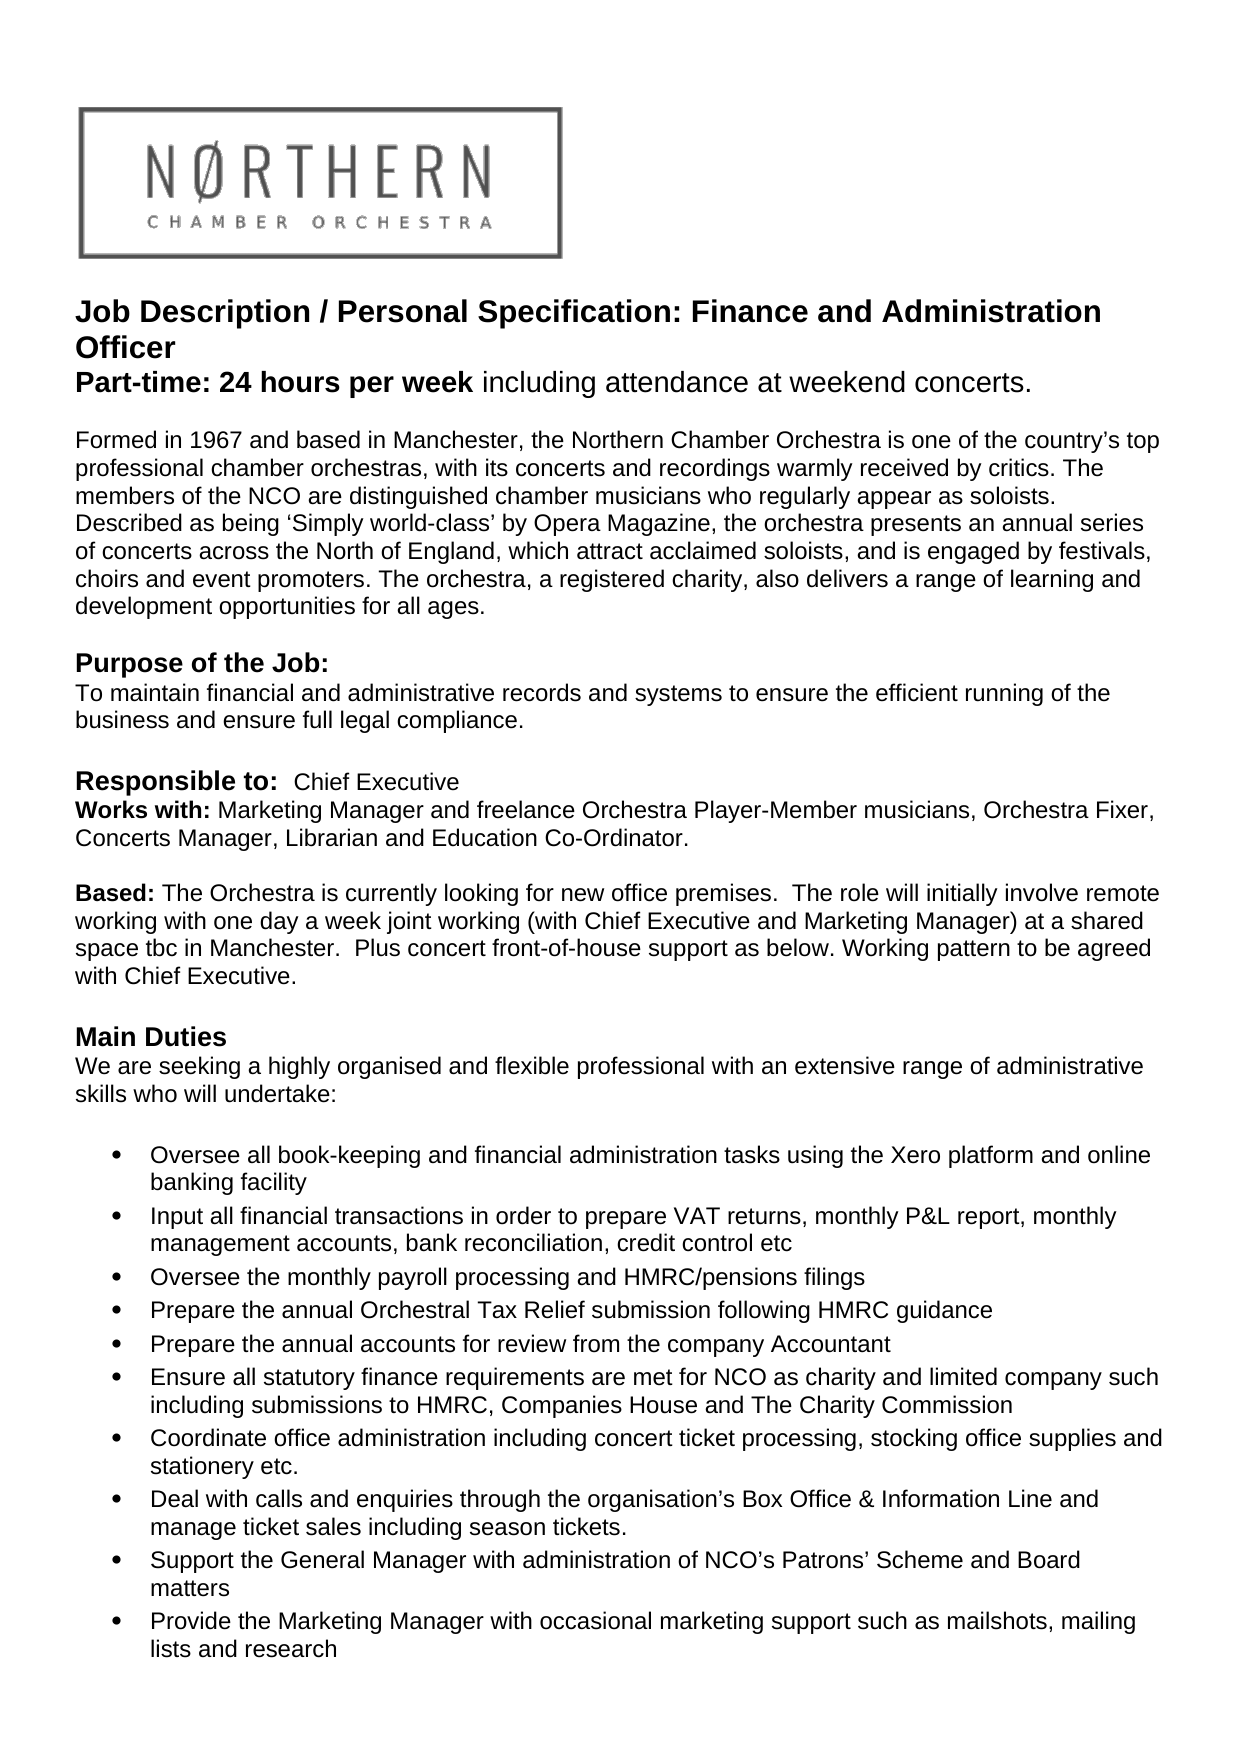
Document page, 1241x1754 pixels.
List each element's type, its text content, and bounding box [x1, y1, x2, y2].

list Input all financial transactions in order to prepare VAT returns, monthly P&L report, monthly management accounts, bank reconciliation, credit control etc [112, 1202, 1165, 1257]
text Responsible to: Chief Executive [75, 765, 1165, 796]
list Support the General Manager with administration of NCO’s Patrons’ Scheme and Board matters [112, 1546, 1165, 1601]
list Provide the Marketing Manager with occasional marketing support such as mailshots, mailing lists and research [112, 1607, 1165, 1662]
picture [75, 103, 567, 265]
list Prepare the annual accounts for review from the company Accountant [112, 1329, 1165, 1357]
list Coordinate office administration including concert ticket processing, stocking office supplies and stationery etc. [112, 1424, 1165, 1479]
text We are seeking a highly organised and flexible professional with an extensive range of administrative skills who will undertake: [75, 1052, 1165, 1107]
list Prepare the annual Orchestral Tax Relief submission following HMRC guidance [112, 1296, 1165, 1324]
text Formed in 1967 and based in Manchester, the Northern Chamber Orchestra is one of the country’s top professional chamber orchestras, with its concerts and recordings warmly received by critics. The members of the NCO are distinguished chamber musicians who regularly appear as soloists. Described as being ‘Simply world-class’ by Opera Magazine, the orchestra presents an annual series of concerts across the North of England, which attract acclaimed soloists, and is engaged by festivals, choirs and event promoters. The orchestra, a registered charity, also delivers a range of learning and development opportunities for all ages. [75, 426, 1165, 620]
text Purpose of the Job: [75, 647, 1165, 678]
text Works with: Marketing Manager and freelance Orchestra Player-Member musicians, Orchestra Fixer, Concerts Manager, Librarian and Education Co-Ordinator. [75, 796, 1165, 851]
list Ensure all statutory finance requirements are met for NCO as charity and limited company such including submissions to HMRC, Companies House and The Charity Commission [112, 1363, 1165, 1418]
text Part-time: 24 hours per week including attendance at weekend concerts. [75, 365, 1165, 399]
text Main Duties [75, 1021, 1165, 1052]
list Oversee the monthly payroll processing and HMRC/pensions filings [112, 1263, 1165, 1290]
list Deal with calls and enquiries through the organisation’s Box Office & Information Line and manage ticket sales including season tickets. [112, 1485, 1165, 1540]
text Based: The Orchestra is currently looking for new office premises. The role will initially involve remote working with one day a week joint working (with Chief Executive and Marketing Manager) at a shared space tbc in Manchester. Plus concert front-of-house support as below. Working pattern to be agreed with Chief Executive. [75, 879, 1165, 989]
text Job Description / Personal Specification: Finance and Administration Officer [75, 293, 1165, 365]
text To maintain financial and administrative records and systems to ensure the efficient running of the business and ensure full legal compliance. [75, 678, 1165, 734]
list Oversee all book-keeping and financial administration tasks using the Xero platform and online banking facility [112, 1141, 1165, 1196]
